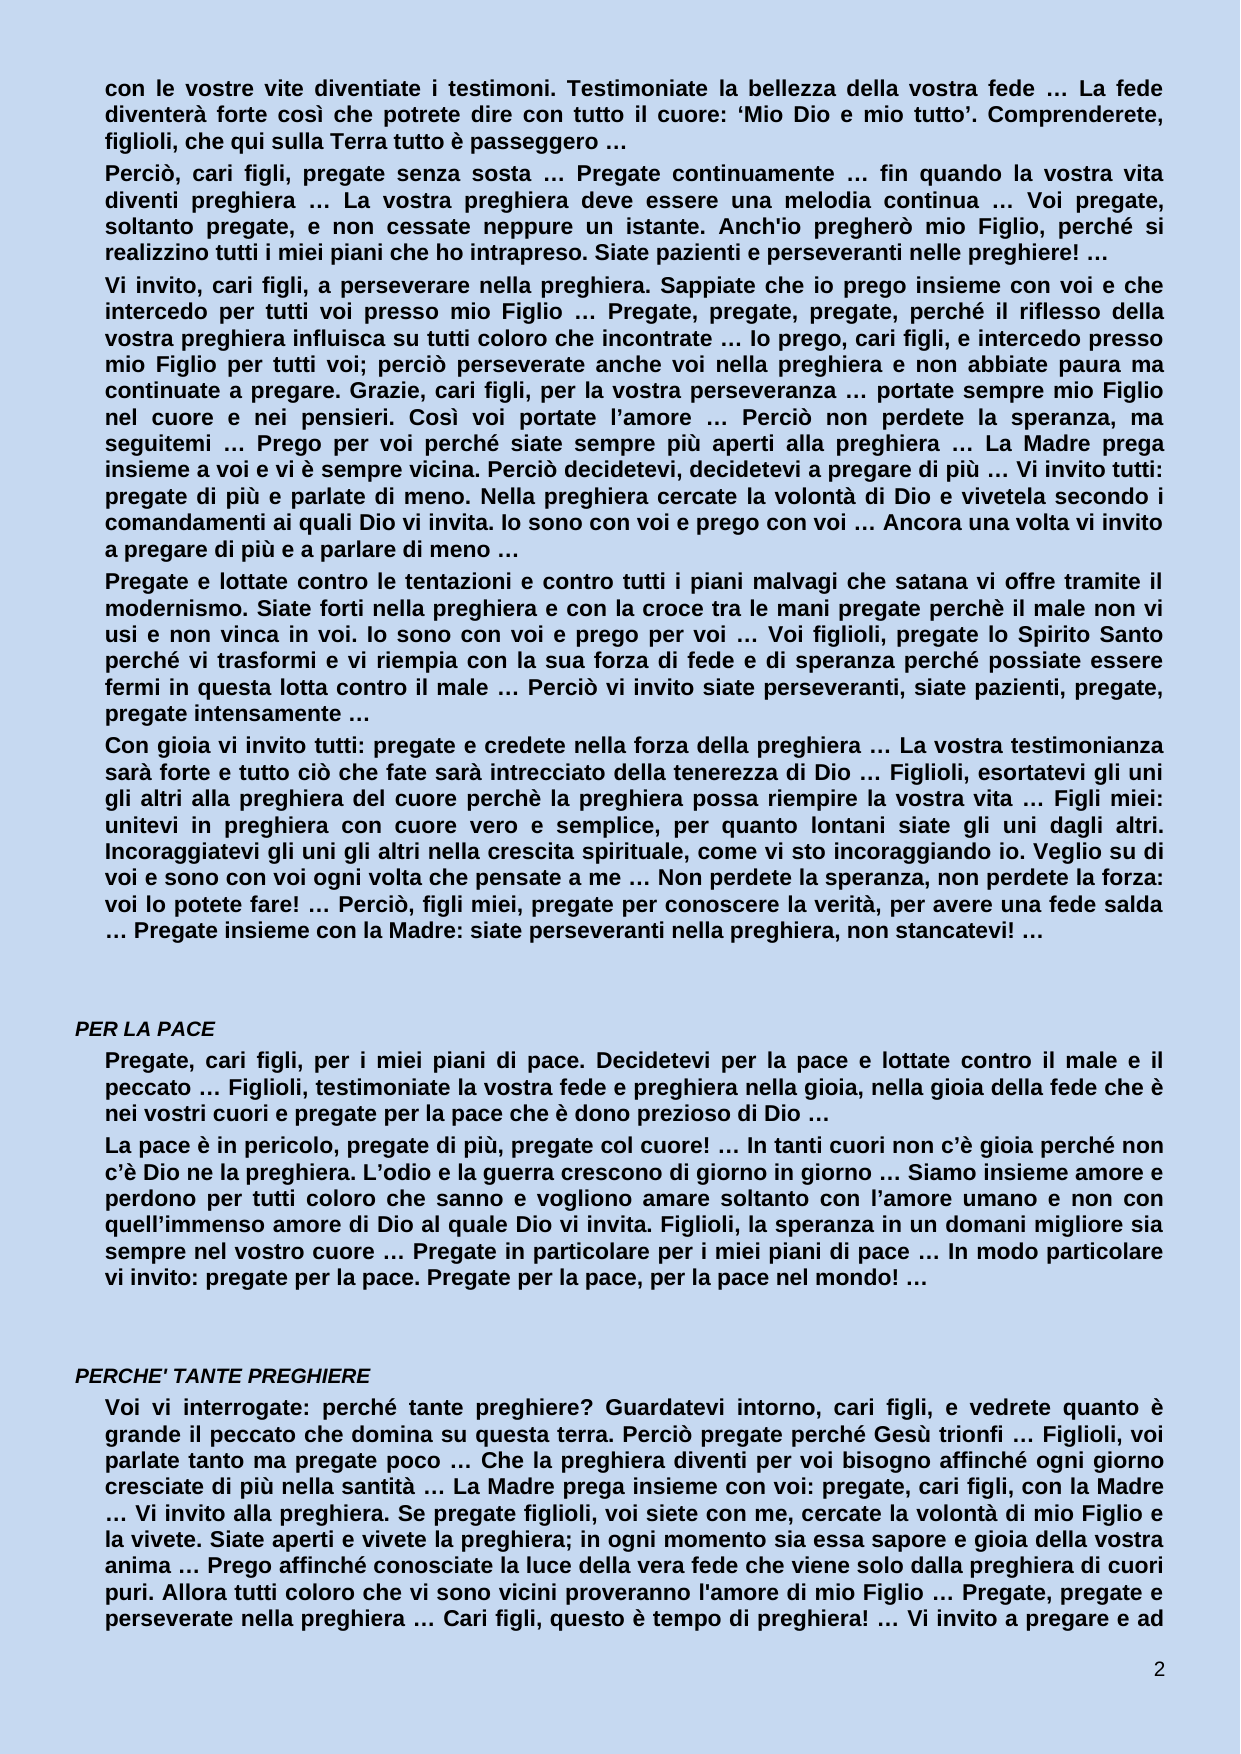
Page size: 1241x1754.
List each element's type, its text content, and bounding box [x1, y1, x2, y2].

text La pace è in pericolo, pregate di più, pregate col cuore! … In tanti cuori non c’è gioia perché non c’è Dio ne la preghiera. L’odio e la guerra crescono di giorno in giorno … Siamo insieme amore e perdono per tutti coloro che sanno e vogliono amare soltanto con l’amore umano e non con quell’immenso amore di Dio al quale Dio vi invita. Figlioli, la speranza in un domani migliore sia sempre nel vostro cuore … Pregate in particolare per i miei piani di pace … In modo particolare vi invito: pregate per la pace. Pregate per la pace, per la pace nel mondo! … [104, 1132, 1165, 1291]
text Con gioia vi invito tutti: pregate e credete nella forza della preghiera … La vostra testimonianza sarà forte e tutto ciò che fate sarà intrecciato della tenerezza di Dio … Figlioli, esortatevi gli uni gli altri alla preghiera del cuore perchè la preghiera possa riempire la vostra vita … Figli miei: unitevi in preghiera con cuore vero e semplice, per quanto lontani siate gli uni dagli altri. Incoraggiatevi gli uni gli altri nella crescita spirituale, come vi sto incoraggiando io. Veglio su di voi e sono con voi ogni volta che pensate a me … Non perdete la speranza, non perdete la forza: voi lo potete fare! … Perciò, figli miei, pregate per conoscere la verità, per avere una fede salda … Pregate insieme con la Madre: siate perseveranti nella preghiera, non stancatevi! … [104, 732, 1165, 943]
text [104, 75, 1165, 154]
subtitle PERCHE' TANTE PREGHIERE [75, 1364, 1165, 1388]
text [104, 1394, 1165, 1631]
text Perciò, cari figli, pregate senza sosta … Pregate continuamente … fin quando la vostra vita diventi preghiera … La vostra preghiera deve essere una melodia continua … Voi pregate, soltanto pregate, e non cessate neppure un istante. Anch'io pregherò mio Figlio, perché si realizzino tutti i miei piani che ho intrapreso. Siate pazienti e perseveranti nelle preghiere! … [104, 160, 1165, 266]
subtitle PER LA PACE [75, 1017, 1165, 1041]
text Pregate, cari figli, per i miei piani di pace. Decidetevi per la pace e lottate contro il male e il peccato … Figlioli, testimoniate la vostra fede e preghiera nella gioia, nella gioia della fede che è nei vostri cuori e pregate per la pace che è dono prezioso di Dio … [104, 1047, 1165, 1126]
text Pregate e lottate contro le tentazioni e contro tutti i piani malvagi che satana vi offre tramite il modernismo. Siate forti nella preghiera e con la croce tra le mani pregate perchè il male non vi usi e non vinca in voi. Io sono con voi e prego per voi … Voi figlioli, pregate lo Spirito Santo perché vi trasformi e vi riempia con la sua forza di fede e di speranza perché possiate essere fermi in questa lotta contro il male … Perciò vi invito siate perseveranti, siate pazienti, pregate, pregate intensamente … [104, 568, 1165, 726]
text Vi invito, cari figli, a perseverare nella preghiera. Sappiate che io prego insieme con voi e che intercedo per tutti voi presso mio Figlio … Pregate, pregate, pregate, perché il riflesso della vostra preghiera influisca su tutti coloro che incontrate … Io prego, cari figli, e intercedo presso mio Figlio per tutti voi; perciò perseverate anche voi nella preghiera e non abbiate paura ma continuate a pregare. Grazie, cari figli, per la vostra perseveranza … portate sempre mio Figlio nel cuore e nei pensieri. Così voi portate l’amore … Perciò non perdete la speranza, ma seguitemi … Prego per voi perché siate sempre più aperti alla preghiera … La Madre prega insieme a voi e vi è sempre vicina. Perciò decidetevi, decidetevi a pregare di più … Vi invito tutti: pregate di più e parlate di meno. Nella preghiera cercate la volontà di Dio e vivetela secondo i comandamenti ai quali Dio vi invita. Io sono con voi e prego con voi … Ancora una volta vi invito a pregare di più e a parlare di meno … [104, 272, 1165, 562]
